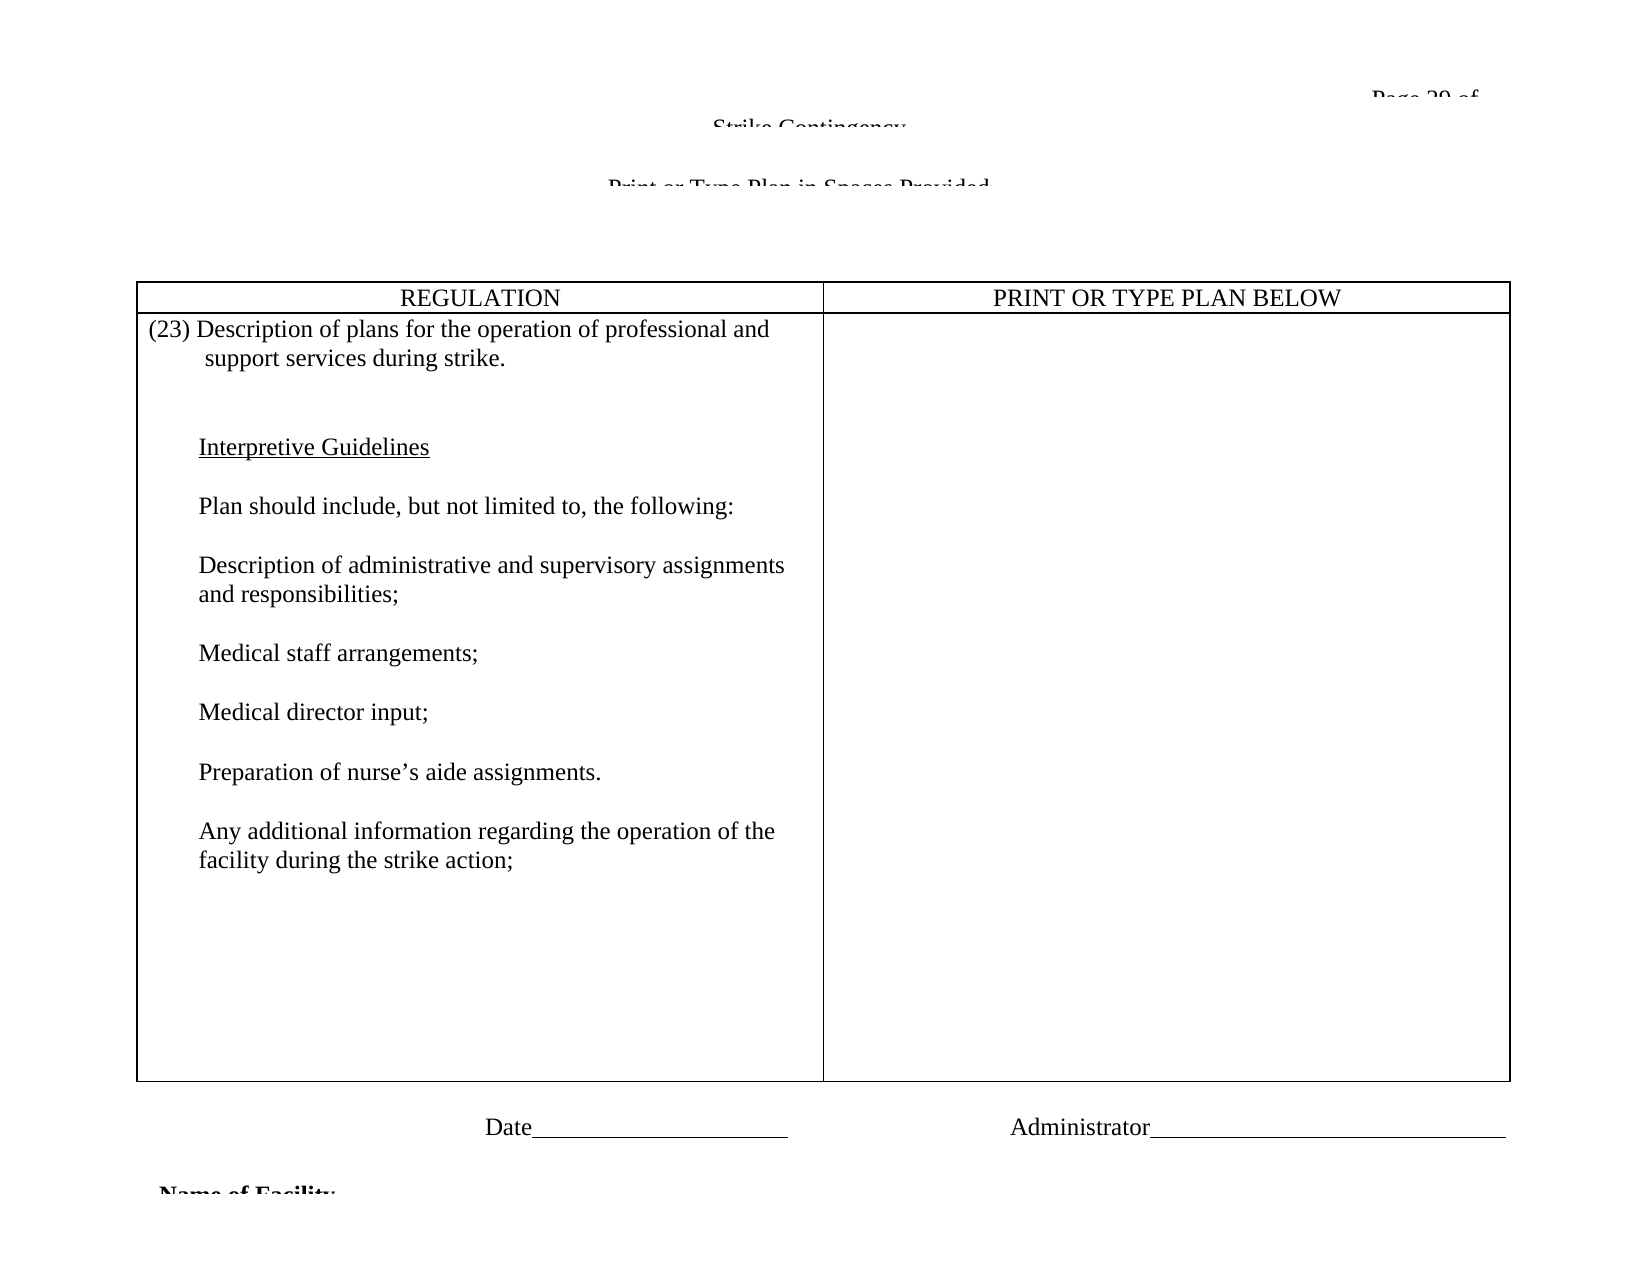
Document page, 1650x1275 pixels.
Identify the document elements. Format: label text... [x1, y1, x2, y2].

table_header REGULATION [138, 283, 823, 312]
table_cell [824, 314, 1509, 1081]
table_cell (23) Description of plans for the operation of professional and support services during strike. Interpretive Guidelines Plan should include, but not limited to, the following: Description of administrative and supervisory assignments and responsibilities; Medical staff arrangements; Medical director input; Preparation of nurse’s aide assignments. Any additional information regarding the operation of the facility during the strike action; [138, 314, 823, 1081]
text Date Administrator [485, 1112, 1525, 1141]
table_header PRINT OR TYPE PLAN BELOW [824, 283, 1509, 312]
